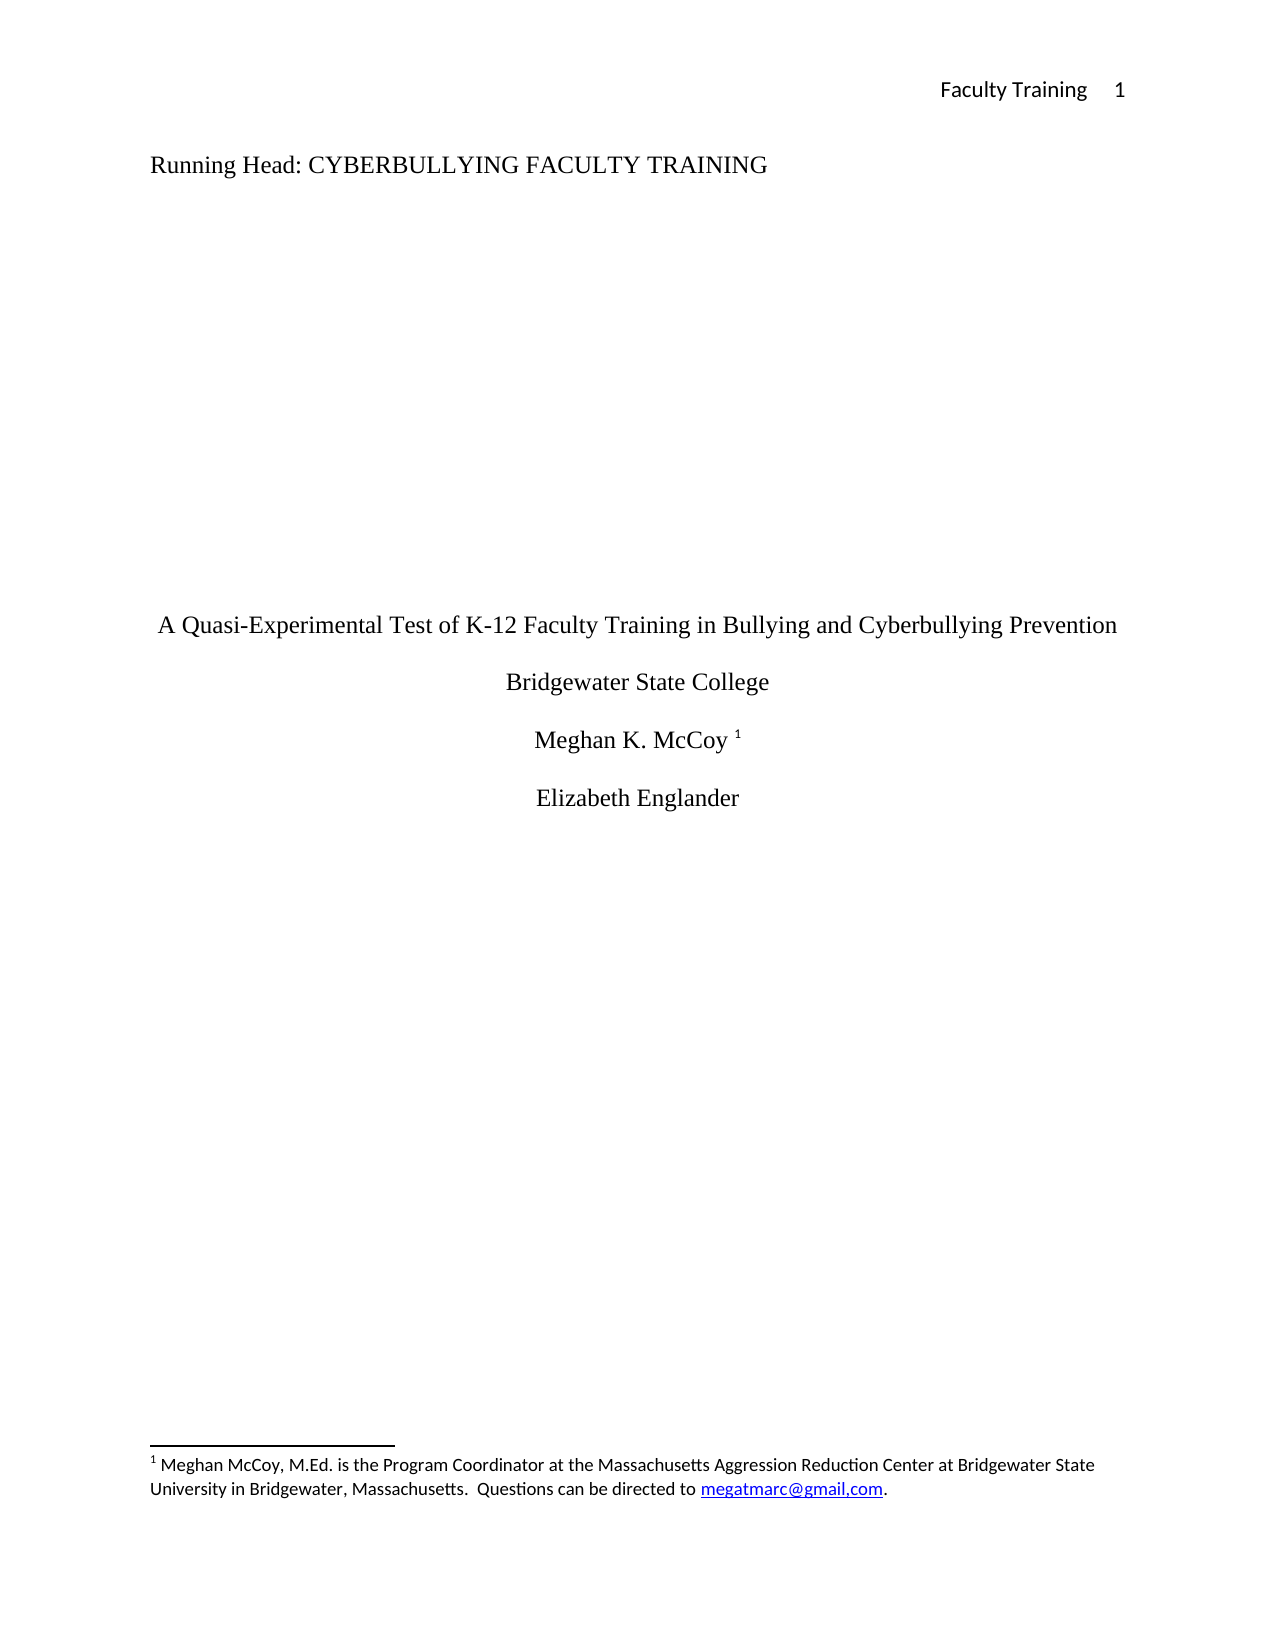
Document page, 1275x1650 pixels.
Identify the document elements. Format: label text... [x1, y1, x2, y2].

text Meghan K. McCoy [150, 725, 1125, 754]
text Bridgewater State College [150, 667, 1125, 696]
text Elizabeth Englander [150, 783, 1125, 812]
text Running Head: CYBERBULLYING FACULTY TRAINING [150, 150, 1125, 179]
text A Quasi-Experimental Test of K-12 Faculty Training in Bullying and Cyberbullying Prevention [150, 610, 1125, 639]
